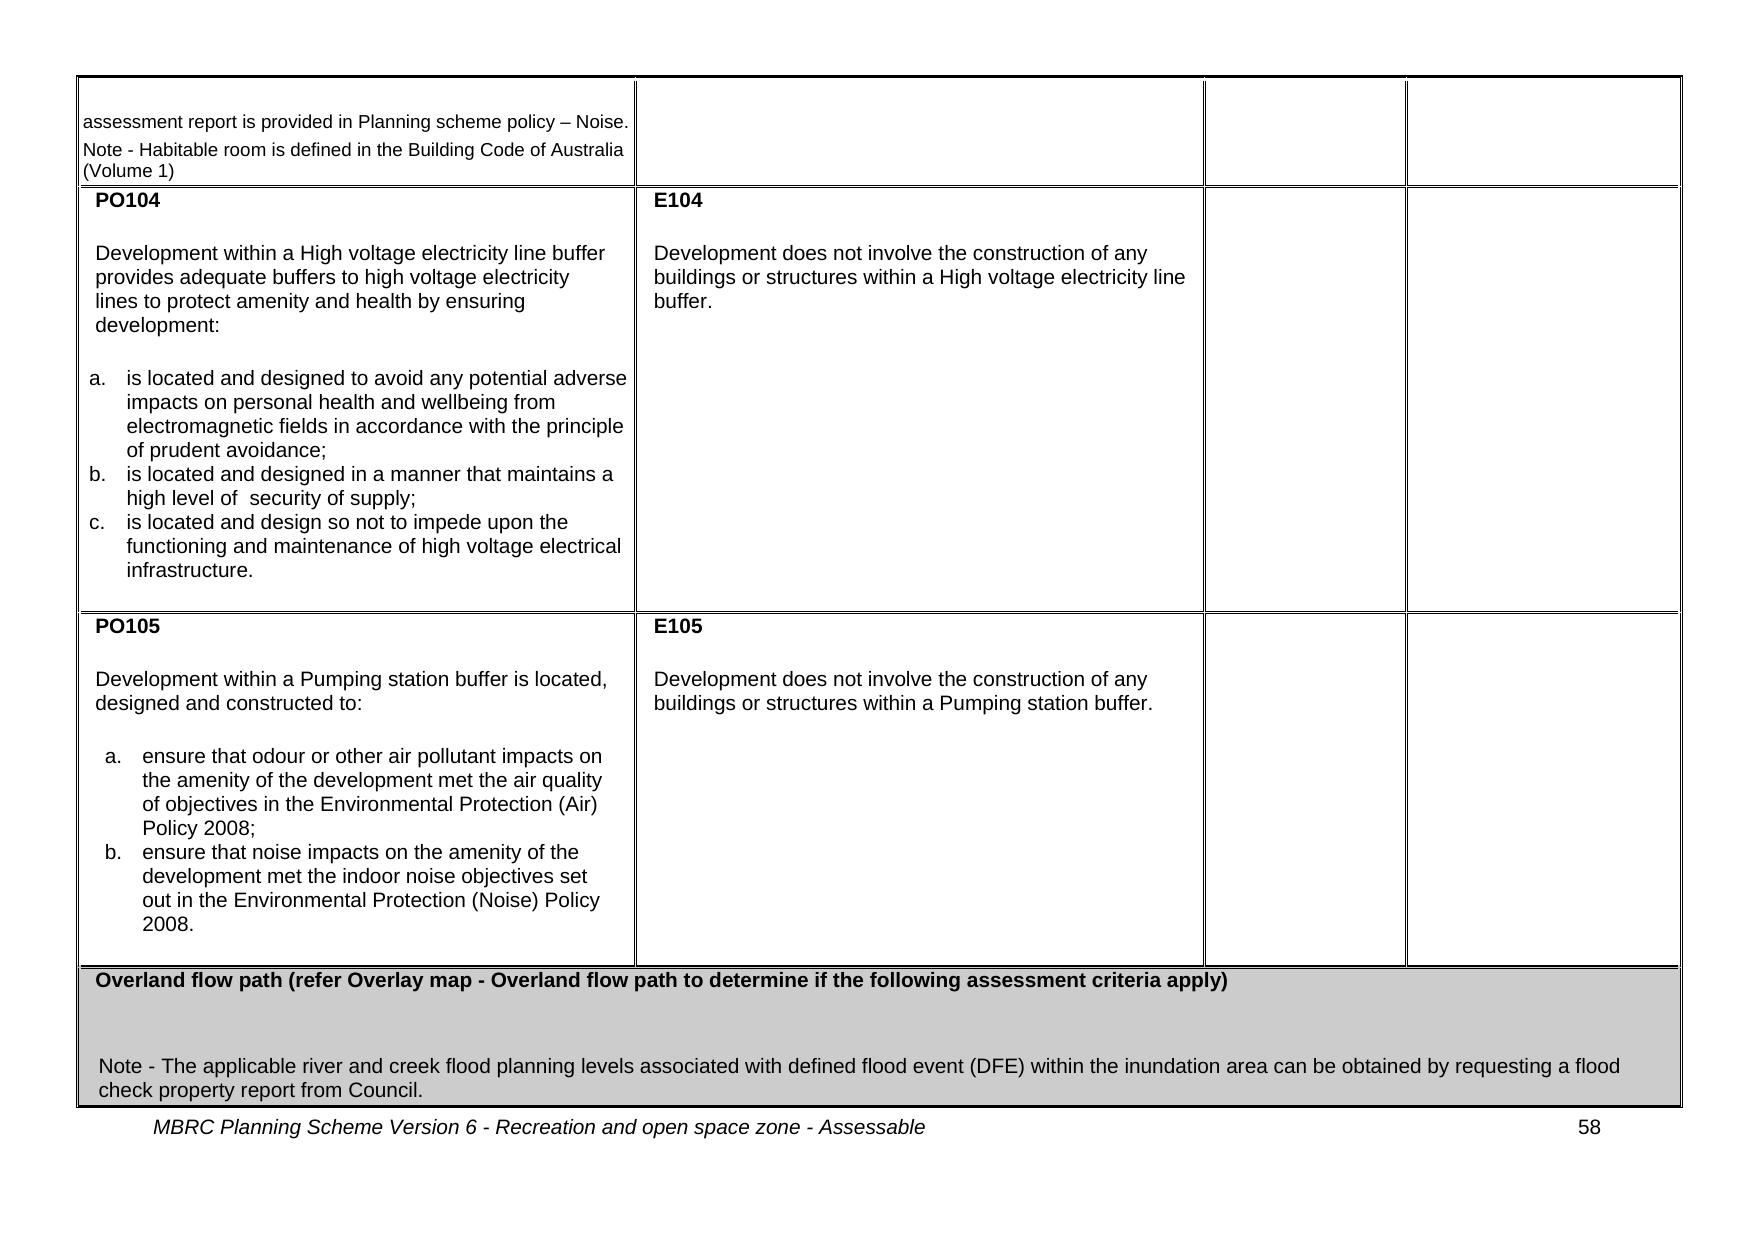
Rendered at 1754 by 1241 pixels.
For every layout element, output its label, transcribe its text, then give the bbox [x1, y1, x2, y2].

table_cell Overland flow path (refer Overlay map - Overland flow path to determine if the following assessment criteria apply) [79, 965, 1680, 1105]
table_cell E105 Development does not involve the construction of any buildings or structures within a Pumping station buffer. [637, 614, 1203, 965]
table_cell [1206, 614, 1405, 965]
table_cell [636, 78, 1204, 185]
table_cell [1407, 611, 1681, 965]
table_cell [79, 78, 636, 185]
table_cell [1205, 78, 1407, 185]
table_cell [1407, 78, 1680, 185]
table_cell [1407, 185, 1681, 611]
table_cell [1206, 188, 1405, 611]
table_cell E104 Development does not involve the construction of any buildings or structures within a High voltage electricity line buffer. [637, 188, 1203, 611]
table_cell PO104 Development within a High voltage electricity line buffer provides adequate buffers to high voltage electricity lines to protect amenity and health by ensuring development: is located and designed to avoid any potential adverse impacts on personal health and wellbeing from electromagnetic fields in accordance with the principle of prudent avoidance; is located and designed in a manner that maintains a high level of security of supply; is located and design so not to impede upon the functioning and maintenance of high voltage electrical infrastructure. [77, 185, 636, 611]
table_cell PO105 Development within a Pumping station buffer is located, designed and constructed to: ensure that odour or other air pollutant impacts on the amenity of the development met the air quality of objectives in the Environmental Protection (Air) Policy 2008; ensure that noise impacts on the amenity of the development met the indoor noise objectives set out in the Environmental Protection (Noise) Policy 2008. [77, 611, 636, 965]
